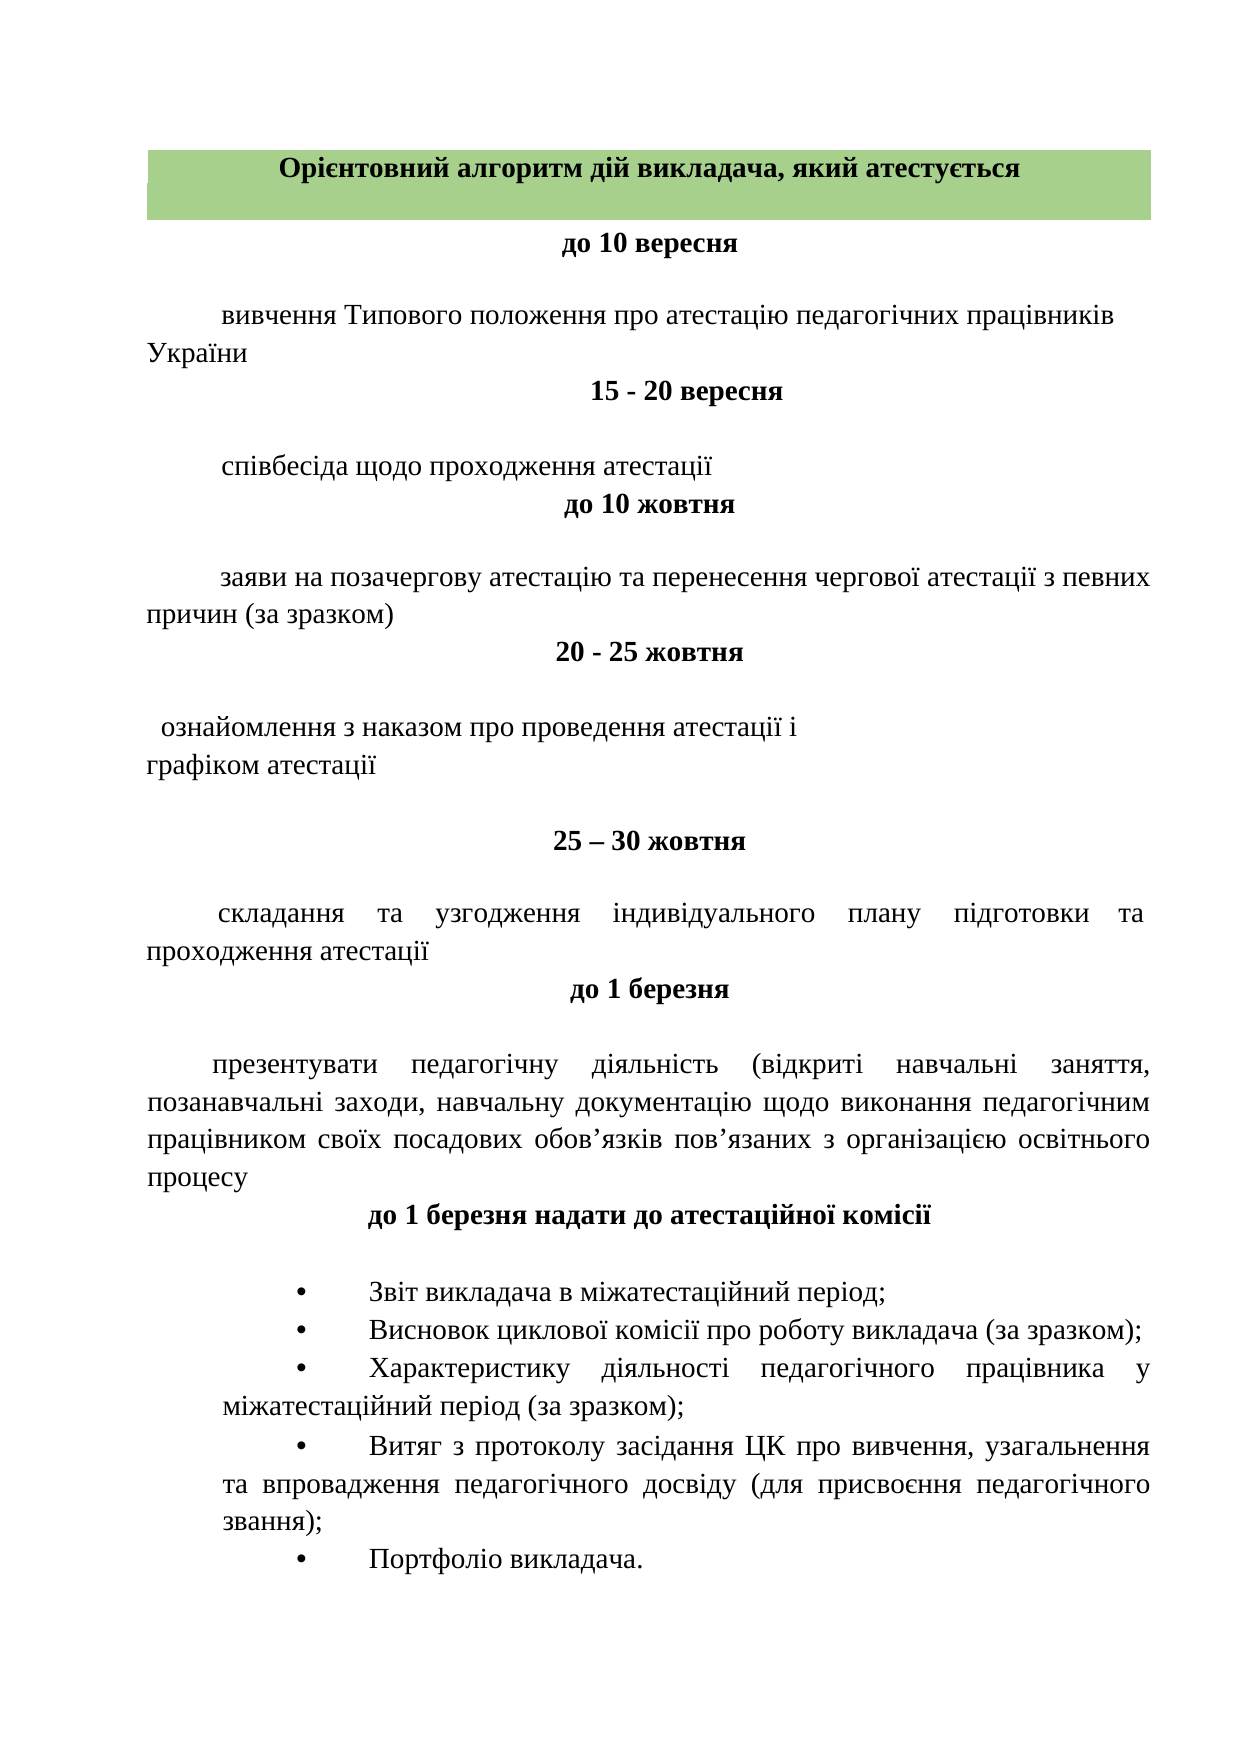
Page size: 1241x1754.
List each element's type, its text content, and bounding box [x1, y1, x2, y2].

text графіком атестації [146, 747, 1151, 781]
list Висновок циклової комісії про роботу викладача (за зразком); [222, 1312, 1151, 1346]
text співбесіда щодо проходження атестації [221, 448, 1151, 482]
subtitle до 10 вересня [222, 225, 1077, 259]
subtitle до 1 березня [222, 972, 1077, 1005]
subtitle до 1 березня надати до атестаційної комісії [222, 1197, 1077, 1231]
text презентувати педагогічну діяльність (відкриті навчальні заняття, позанавчальні заходи, навчальну документацію щодо виконання педагогічним працівником своїх посадових обов’язків пов’язаних з організацією освітнього процесу [146, 1046, 1151, 1192]
text 15 - 20 вересня [222, 373, 1151, 407]
list Портфоліо викладача. [222, 1541, 1151, 1575]
subtitle до 10 жовтня [222, 486, 1077, 520]
text Орієнтовний алгоритм дій викладача, який атестується [148, 150, 1151, 183]
list Звіт викладача в міжатестаційний період; [222, 1274, 1151, 1307]
text вивчення Типового положення про атестацію педагогічних працівників [221, 297, 1151, 331]
text України [146, 336, 1151, 369]
list Характеристику діяльності педагогічного працівника у міжатестаційний період (за зразком); [222, 1350, 1151, 1421]
text проходження атестації [146, 933, 1151, 967]
subtitle 25 – 30 жовтня [222, 823, 1077, 856]
text складання та узгодження індивідуального плану підготовки та [147, 896, 1151, 929]
text ознайомлення з наказом про проведення атестації і [146, 709, 1151, 742]
list Витяг з протоколу засідання ЦК про вивчення, узагальнення та впровадження педагогічного досвіду (для присвоєння педагогічного звання); [222, 1428, 1151, 1537]
text заяви на позачергову атестацію та перенесення чергової атестації з певних причин (за зразком) [146, 559, 1151, 630]
text 20 - 25 жовтня [222, 634, 1077, 668]
